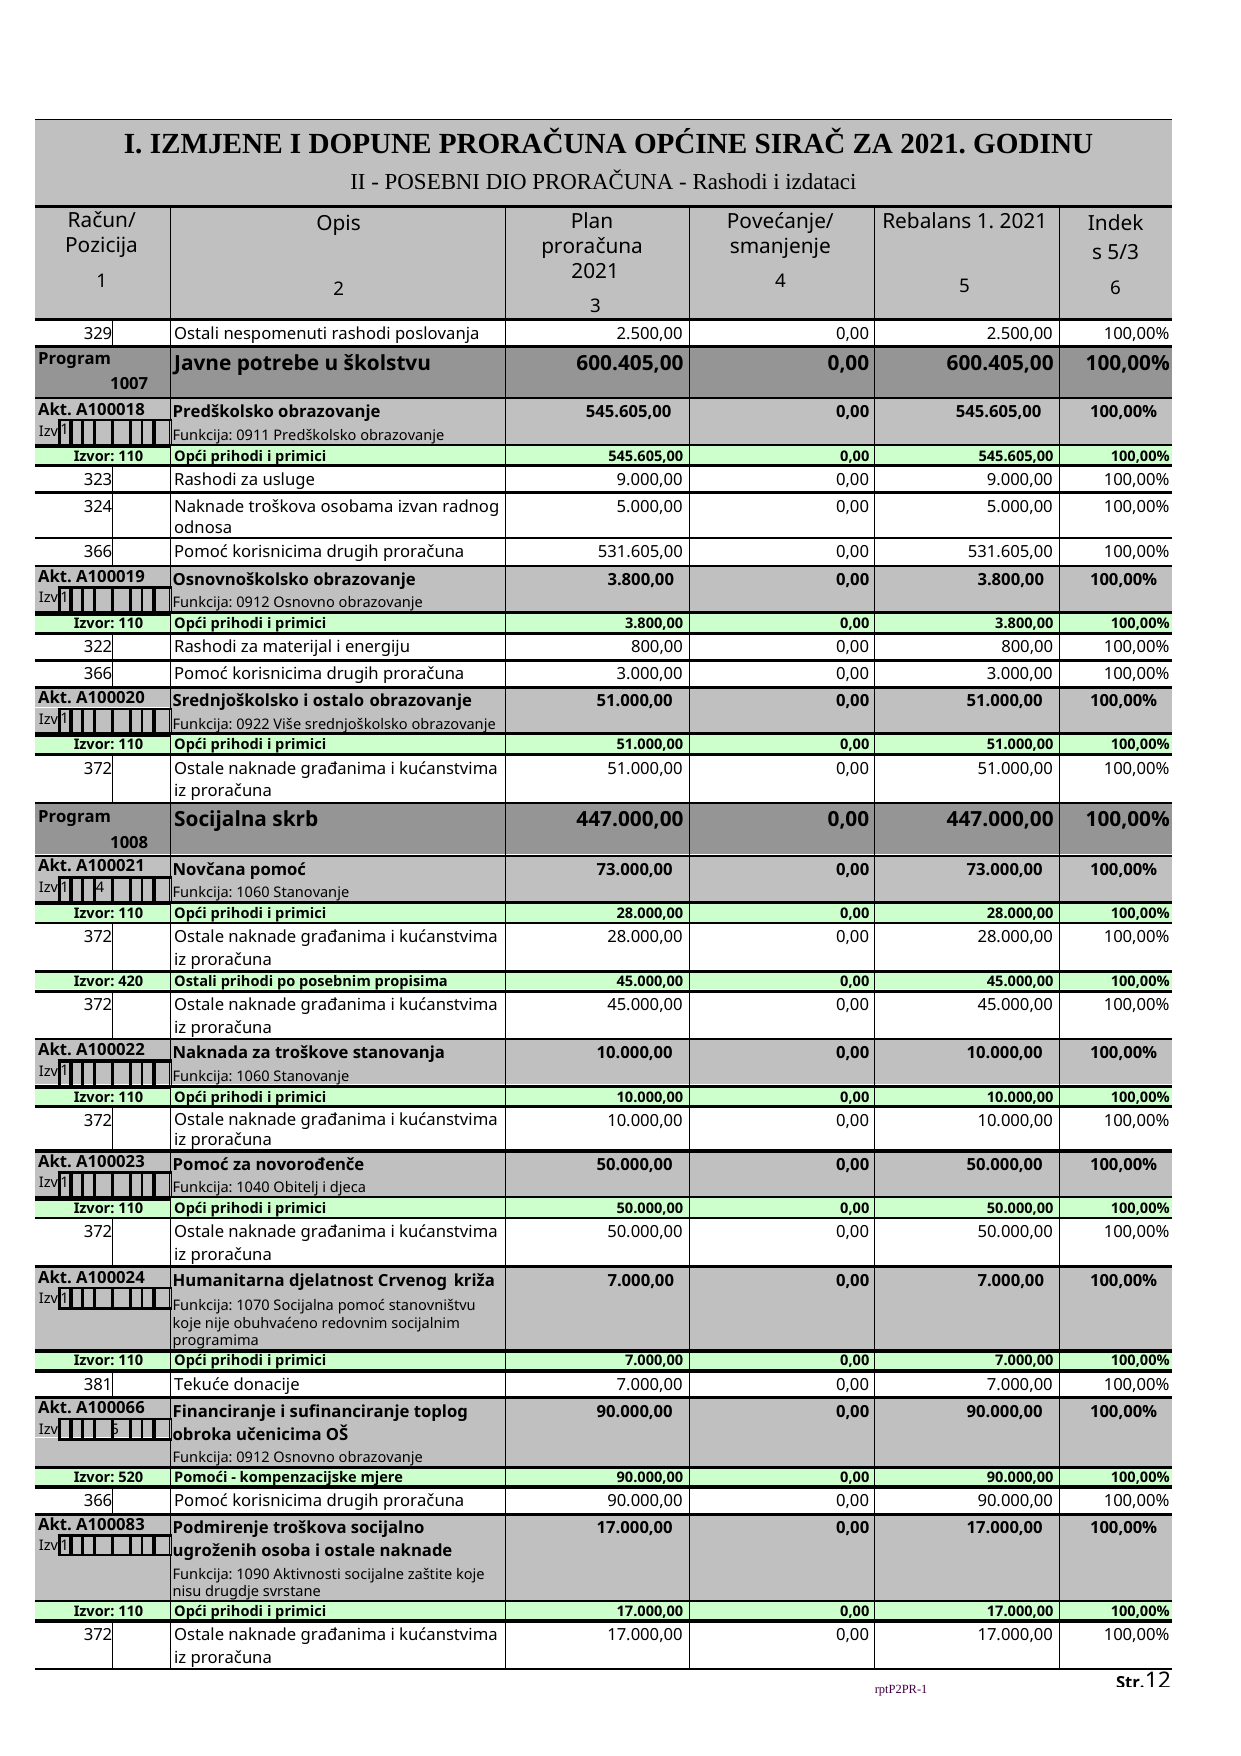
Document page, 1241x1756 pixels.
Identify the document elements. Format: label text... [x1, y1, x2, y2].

table_cell 100,00% [1060, 1516, 1172, 1600]
table_cell 100,00% [1060, 567, 1172, 611]
table_cell [156, 1420, 169, 1437]
table_cell Akt. A100066 [35, 1399, 170, 1418]
table_cell 100,00% [1060, 689, 1172, 732]
table_cell Ostale naknade građanima i kućanstvima iz proračuna [171, 1219, 505, 1265]
table_cell 100,00% [1060, 321, 1172, 345]
table_cell 45.000,00 [875, 993, 1059, 1038]
table_cell 531.605,00 [506, 539, 689, 565]
table_cell 0,00 [690, 735, 874, 753]
table_cell [143, 879, 152, 901]
table_cell 0,00 [690, 399, 874, 444]
table_cell 73.000,00 [875, 857, 1059, 901]
table_cell [156, 1174, 169, 1196]
table_header I. IZMJENE I DOPUNE PRORAČUNA OPĆINE SIRAČ ZA 2021. GODINU II - POSEBNI DIO PRORAČUNA - Rashodi i izdataci [35, 120, 1172, 205]
table_cell [84, 710, 93, 732]
table_cell Opći prihodi i primici [171, 1353, 505, 1369]
table_cell 0,00 [690, 973, 874, 989]
table_cell 366 [35, 1489, 112, 1512]
table_cell Socijalna skrb [171, 804, 505, 854]
table_cell [143, 1537, 152, 1554]
table_cell [96, 1537, 111, 1554]
table_cell [114, 1537, 129, 1554]
table_cell 100,00% [1060, 1219, 1172, 1265]
table_cell [113, 1219, 170, 1265]
table_cell 100,00% [1060, 904, 1172, 922]
table_cell 366 [35, 539, 112, 565]
table_cell 100,00% [1060, 756, 1172, 802]
table_cell 324 [35, 494, 112, 537]
table_cell 0,00 [690, 539, 874, 565]
table_cell [84, 589, 93, 611]
table_cell 0,00 [690, 857, 874, 901]
table_cell [114, 1063, 129, 1084]
table_cell 0,00 [690, 804, 874, 854]
table_cell 100,00% [1060, 1088, 1172, 1105]
table_cell [96, 710, 111, 732]
table_cell [143, 421, 152, 444]
table_cell 90.000,00 [506, 1489, 689, 1512]
table_cell Ostale naknade građanima i kućanstvima iz proračuna [171, 1108, 505, 1149]
table_cell Izv [35, 876, 58, 901]
table_cell Izv [35, 419, 58, 444]
table_cell 45.000,00 [875, 973, 1059, 989]
table_cell 3.800,00 [875, 567, 1059, 611]
table_cell Akt. A100021 [35, 857, 170, 876]
table_cell 0,00 [690, 1516, 874, 1600]
table_cell 7.000,00 [875, 1353, 1059, 1369]
table_cell Opći prihodi i primici [171, 1198, 505, 1217]
table_cell 100,00% [1060, 1399, 1172, 1466]
table_cell 3.800,00 [506, 567, 689, 611]
table_cell 90.000,00 [506, 1469, 689, 1485]
table_cell 100,00% [1060, 1353, 1172, 1369]
table_cell 100,00% [1060, 857, 1172, 901]
table_cell [96, 589, 111, 611]
table_cell 545.605,00 [875, 399, 1059, 444]
table_cell [156, 879, 169, 901]
table_cell Financiranje i sufinanciranje toplog obroka učenicima OŠ Funkcija: 0912 Osnovno obrazovanje [171, 1399, 505, 1466]
table_cell [113, 494, 170, 537]
table_cell 0,00 [690, 1088, 874, 1105]
table_cell 50.000,00 [506, 1219, 689, 1265]
table_cell Pomoć korisnicima drugih proračuna [171, 539, 505, 565]
table_cell Izv [35, 1418, 58, 1437]
table_cell [113, 635, 170, 659]
table_cell Predškolsko obrazovanje Funkcija: 0911 Predškolsko obrazovanje [171, 399, 505, 444]
table_cell 3.800,00 [506, 614, 689, 632]
table_cell Pomoć korisnicima drugih proračuna [171, 662, 505, 686]
table_cell [73, 421, 81, 444]
table_cell Opći prihodi i primici [171, 1088, 505, 1105]
table_cell 10.000,00 [506, 1088, 689, 1105]
table_cell [96, 1063, 111, 1084]
table_cell Ostali nespomenuti rashodi poslovanja [171, 321, 505, 345]
table_cell 10.000,00 [875, 1088, 1059, 1105]
table_cell Naknade troškova osobama izvan radnog odnosa [171, 494, 505, 537]
table_cell [114, 1420, 129, 1437]
table_cell 3.000,00 [875, 662, 1059, 686]
table_cell [143, 589, 152, 611]
table_cell Akt. A100020 [35, 689, 170, 707]
table_cell [73, 1537, 81, 1554]
table_cell Izvor: 420 [35, 973, 170, 989]
table_cell Izv [35, 1287, 58, 1307]
table_cell 10.000,00 [875, 1108, 1059, 1149]
table_cell 90.000,00 [506, 1399, 689, 1466]
table_cell 0,00 [690, 689, 874, 732]
table_cell 100,00% [1060, 399, 1172, 444]
table_cell [84, 1289, 93, 1307]
table_cell 100,00% [1060, 1373, 1172, 1396]
table_cell 545.605,00 [506, 399, 689, 444]
table_cell 0,00 [690, 1489, 874, 1512]
table_cell 800,00 [506, 635, 689, 659]
table_cell 0,00 [690, 446, 874, 464]
table_cell 545.605,00 [875, 446, 1059, 464]
table_cell Plan proračuna 2021 3 [506, 208, 689, 318]
table_cell 100,00% [1060, 735, 1172, 753]
table_cell 4 [96, 879, 111, 901]
table_cell [132, 1420, 141, 1437]
table_cell Ostale naknade građanima i kućanstvima iz proračuna [171, 993, 505, 1038]
table_cell 100,00% [1060, 1108, 1172, 1149]
table_cell 100,00% [1060, 1602, 1172, 1619]
table_cell Ostale naknade građanima i kućanstvima iz proračuna [171, 1623, 505, 1668]
table_cell [113, 1373, 170, 1396]
table_cell [84, 1537, 93, 1554]
table_cell [132, 879, 141, 901]
table_cell 372 [35, 993, 112, 1038]
table_cell 17.000,00 [506, 1516, 689, 1600]
table_cell 17.000,00 [506, 1602, 689, 1619]
table_cell [132, 1289, 141, 1307]
table_cell 51.000,00 [875, 735, 1059, 753]
table_cell [156, 1289, 169, 1307]
table_cell [113, 662, 170, 686]
table_cell [113, 1108, 170, 1149]
table_cell Ostale naknade građanima i kućanstvima iz proračuna [171, 756, 505, 802]
table_cell 51.000,00 [506, 689, 689, 732]
table_cell 0,00 [690, 567, 874, 611]
table_cell 0,00 [690, 924, 874, 970]
table_cell 50.000,00 [875, 1219, 1059, 1265]
table_cell 100,00% [1060, 1623, 1172, 1668]
table_cell 7.000,00 [506, 1373, 689, 1396]
table_cell 447.000,00 [875, 804, 1059, 854]
table_cell Akt. A100019 [35, 567, 170, 586]
table_cell Izv [35, 708, 58, 732]
table_cell 2.500,00 [506, 321, 689, 345]
table_cell 5 [96, 1420, 111, 1437]
table_cell Javne potrebe u školstvu [171, 348, 505, 397]
table_cell Opći prihodi i primici [171, 1602, 505, 1619]
table_cell [73, 589, 81, 611]
table_cell 100,00% [1060, 1469, 1172, 1485]
table_cell Pomoć korisnicima drugih proračuna [171, 1489, 505, 1512]
table_cell [132, 1174, 141, 1196]
table_cell 17.000,00 [875, 1623, 1059, 1668]
table_cell [132, 1063, 141, 1084]
table_cell 51.000,00 [506, 735, 689, 753]
table_cell 100,00% [1060, 1268, 1172, 1349]
table_cell Program 1007 [35, 348, 170, 397]
table_cell Indeks 5/3 6 [1060, 208, 1172, 318]
table_cell 28.000,00 [875, 904, 1059, 922]
table_cell 5.000,00 [875, 494, 1059, 537]
table_cell Naknada za troškove stanovanja Funkcija: 1060 Stanovanje [171, 1040, 505, 1084]
table_cell 50.000,00 [506, 1153, 689, 1196]
table_cell Izvor: 110 [35, 1089, 170, 1105]
table_cell [84, 879, 93, 901]
table_cell 51.000,00 [875, 689, 1059, 732]
table_cell Akt. A100023 [35, 1153, 170, 1171]
table_cell Pomoći - kompenzacijske mjere [171, 1469, 505, 1485]
table_cell 28.000,00 [506, 924, 689, 970]
table_cell 0,00 [690, 756, 874, 802]
table_cell 100,00% [1060, 539, 1172, 565]
table_cell Izvor: 110 [35, 1201, 170, 1217]
table_cell 100,00% [1060, 973, 1172, 989]
table_cell [84, 421, 93, 444]
table_cell [35, 1438, 170, 1466]
table_cell Izvor: 110 [35, 1353, 170, 1369]
table_cell 100,00% [1060, 614, 1172, 632]
table_cell 545.605,00 [506, 446, 689, 464]
table_cell 372 [35, 924, 112, 970]
table_cell Izvor: 110 [35, 448, 170, 464]
table_cell [61, 1420, 69, 1437]
table_cell Akt. A100024 [35, 1268, 170, 1287]
table_cell 100,00% [1060, 446, 1172, 464]
table_cell [156, 1063, 169, 1084]
table_cell [84, 1174, 93, 1196]
table_cell 0,00 [690, 1040, 874, 1084]
table_cell 329 [35, 321, 112, 345]
table_cell [73, 710, 81, 732]
table_cell [96, 421, 111, 444]
table_cell 45.000,00 [506, 993, 689, 1038]
table_cell [84, 1063, 93, 1084]
table_cell 7.000,00 [506, 1268, 689, 1349]
table_cell 531.605,00 [875, 539, 1059, 565]
table_cell Izv [35, 1534, 58, 1554]
table_cell [114, 1174, 129, 1196]
table_cell 100,00% [1060, 1198, 1172, 1217]
table_cell 0,00 [690, 1623, 874, 1668]
table_cell [143, 1289, 152, 1307]
table_cell 50.000,00 [506, 1198, 689, 1217]
table_cell 0,00 [690, 467, 874, 491]
table_cell Izvor: 520 [35, 1469, 170, 1485]
table_cell 0,00 [690, 1268, 874, 1349]
table_cell Akt. A100018 [35, 399, 170, 419]
table_cell 0,00 [690, 1198, 874, 1217]
table_cell [114, 710, 129, 732]
table_cell Akt. A100083 [35, 1516, 170, 1534]
table_cell 100,00% [1060, 662, 1172, 686]
table_cell Opći prihodi i primici [171, 904, 505, 922]
table_cell Akt. A100022 [35, 1040, 170, 1059]
table_cell 0,00 [690, 1373, 874, 1396]
table_cell Rebalans 1. 2021 5 [875, 208, 1059, 318]
table_cell 0,00 [690, 1469, 874, 1485]
table_cell 10.000,00 [875, 1040, 1059, 1084]
table_cell Ostale naknade građanima i kućanstvima iz proračuna [171, 924, 505, 970]
table_cell [132, 421, 141, 444]
table_cell 372 [35, 1219, 112, 1265]
table_cell Program 1008 [35, 804, 170, 854]
table_cell 3.800,00 [875, 614, 1059, 632]
table_cell Izv [35, 586, 58, 611]
table_cell 100,00% [1060, 1489, 1172, 1512]
table_cell Rashodi za usluge [171, 467, 505, 491]
table_cell [143, 1063, 152, 1084]
table_cell 7.000,00 [875, 1373, 1059, 1396]
table_cell 372 [35, 1108, 112, 1149]
table_cell 0,00 [690, 348, 874, 397]
table_cell [113, 1489, 170, 1512]
table_cell 9.000,00 [506, 467, 689, 491]
table_cell 73.000,00 [506, 857, 689, 901]
table_cell 366 [35, 662, 112, 686]
table_cell Ostali prihodi po posebnim propisima [171, 973, 505, 989]
table_cell 50.000,00 [875, 1153, 1059, 1196]
table_cell [73, 1289, 81, 1307]
table_cell [73, 1063, 81, 1084]
table_cell 5.000,00 [506, 494, 689, 537]
table_cell 800,00 [875, 635, 1059, 659]
table_cell Opis 2 [171, 208, 505, 318]
table_cell 323 [35, 467, 112, 491]
table_cell [113, 321, 170, 345]
table_cell 372 [35, 756, 112, 802]
table_cell 381 [35, 1373, 112, 1396]
table_cell 0,00 [690, 1399, 874, 1466]
table_cell 51.000,00 [875, 756, 1059, 802]
table_cell 0,00 [690, 614, 874, 632]
table_cell [35, 1307, 170, 1349]
table_cell Izvor: 110 [35, 737, 170, 753]
table_cell 50.000,00 [875, 1198, 1059, 1217]
table_cell Osnovnoškolsko obrazovanje Funkcija: 0912 Osnovno obrazovanje [171, 567, 505, 611]
table_cell 0,00 [690, 662, 874, 686]
table_cell [113, 756, 170, 802]
table_cell 10.000,00 [506, 1108, 689, 1149]
table_cell 100,00% [1060, 635, 1172, 659]
table_cell [143, 1420, 152, 1437]
table_cell 7.000,00 [875, 1268, 1059, 1349]
table_cell 0,00 [690, 1353, 874, 1369]
table_cell 0,00 [690, 993, 874, 1038]
table_cell Novčana pomoć Funkcija: 1060 Stanovanje [171, 857, 505, 901]
table_cell 17.000,00 [506, 1623, 689, 1668]
table_cell 51.000,00 [506, 756, 689, 802]
table_cell 0,00 [690, 1219, 874, 1265]
table_cell Izvor: 110 [35, 905, 170, 922]
table_cell 90.000,00 [875, 1489, 1059, 1512]
table_cell 28.000,00 [506, 904, 689, 922]
table_cell Izvor: 110 [35, 1602, 170, 1619]
table_cell Opći prihodi i primici [171, 446, 505, 464]
table_cell [113, 539, 170, 565]
table_cell Opći prihodi i primici [171, 614, 505, 632]
table_cell [114, 879, 129, 901]
table_cell 322 [35, 635, 112, 659]
table_cell 45.000,00 [506, 973, 689, 989]
table_cell [73, 879, 81, 901]
table_cell [143, 1174, 152, 1196]
table_cell Račun/ Pozicija 1 [35, 208, 170, 318]
table_cell 100,00% [1060, 348, 1172, 397]
table_cell 447.000,00 [506, 804, 689, 854]
table_cell [156, 589, 169, 611]
table_cell [84, 1420, 93, 1437]
table_cell Opći prihodi i primici [171, 735, 505, 753]
table_cell 100,00% [1060, 1153, 1172, 1196]
table_cell [114, 421, 129, 444]
table_cell 100,00% [1060, 924, 1172, 970]
table_cell 0,00 [690, 1108, 874, 1149]
table_cell 3.000,00 [506, 662, 689, 686]
table_cell Rashodi za materijal i energiju [171, 635, 505, 659]
table_cell Srednjoškolsko i ostalo obrazovanje Funkcija: 0922 Više srednjoškolsko obrazovanje [171, 689, 505, 732]
table_cell [156, 421, 169, 444]
table_cell 17.000,00 [875, 1602, 1059, 1619]
table_cell [113, 924, 170, 970]
table_cell [113, 1623, 170, 1668]
table_cell [113, 467, 170, 491]
table_cell Povećanje/ smanjenje 4 [690, 208, 874, 318]
table_cell [114, 589, 129, 611]
table_cell 0,00 [690, 635, 874, 659]
table_cell 0,00 [690, 904, 874, 922]
table_cell 0,00 [690, 321, 874, 345]
table_cell 100,00% [1060, 467, 1172, 491]
table_cell [73, 1174, 81, 1196]
table_cell [73, 1420, 81, 1437]
table_cell Pomoć za novorođenče Funkcija: 1040 Obitelj i djeca [171, 1153, 505, 1196]
table_cell 0,00 [690, 1602, 874, 1619]
table_cell 100,00% [1060, 1040, 1172, 1084]
table_cell 10.000,00 [506, 1040, 689, 1084]
table_cell 600.405,00 [875, 348, 1059, 397]
table_cell 90.000,00 [875, 1399, 1059, 1466]
table_cell [96, 1174, 111, 1196]
table_cell 7.000,00 [506, 1353, 689, 1369]
table_cell Humanitarna djelatnost Crvenog križa Funkcija: 1070 Socijalna pomoć stanovništvu koje nije obuhvaćeno redovnim socijalnim programima [171, 1268, 505, 1349]
table_cell 600.405,00 [506, 348, 689, 397]
table_cell 28.000,00 [875, 924, 1059, 970]
table_cell 100,00% [1060, 993, 1172, 1038]
table_cell [156, 710, 169, 732]
table_cell [114, 1289, 129, 1307]
table_cell Izvor: 110 [35, 616, 170, 632]
table_cell 9.000,00 [875, 467, 1059, 491]
table_cell [132, 1537, 141, 1554]
table_cell 90.000,00 [875, 1469, 1059, 1485]
table_cell [132, 710, 141, 732]
table_cell 2.500,00 [875, 321, 1059, 345]
table_cell Tekuće donacije [171, 1373, 505, 1396]
table_cell 372 [35, 1623, 112, 1668]
table_cell [96, 1289, 111, 1307]
table_cell [132, 589, 141, 611]
table_cell Izv [35, 1171, 58, 1196]
table_cell 0,00 [690, 494, 874, 537]
table_cell [113, 993, 170, 1038]
table_cell 0,00 [690, 1153, 874, 1196]
table_cell [143, 710, 152, 732]
table_cell 17.000,00 [875, 1516, 1059, 1600]
table_cell [156, 1537, 169, 1554]
table_cell 100,00% [1060, 494, 1172, 537]
table_cell [35, 1554, 170, 1600]
table_cell Izv [35, 1059, 58, 1084]
table_cell Podmirenje troškova socijalno ugroženih osoba i ostale naknade Funkcija: 1090 Aktivnosti socijalne zaštite koje nisu drugdje svrstane [171, 1516, 505, 1600]
table_cell 100,00% [1060, 804, 1172, 854]
